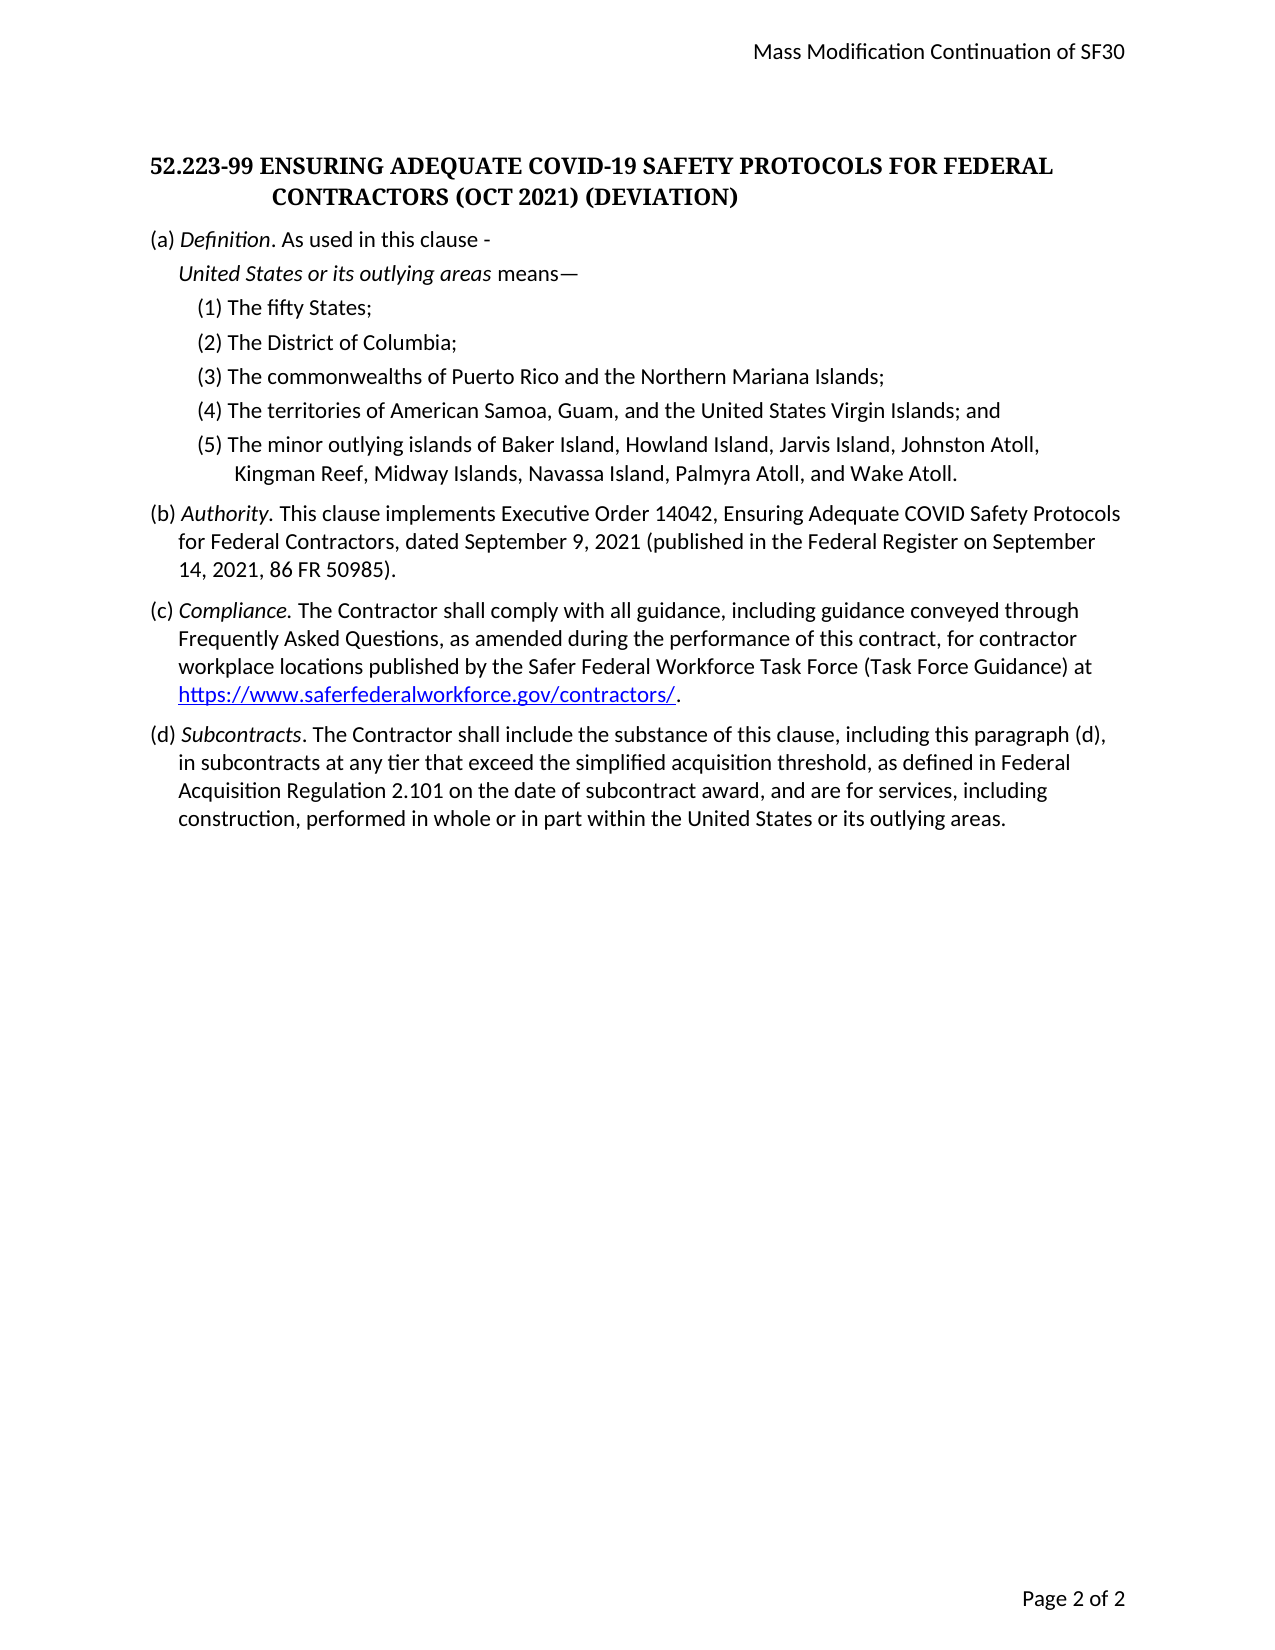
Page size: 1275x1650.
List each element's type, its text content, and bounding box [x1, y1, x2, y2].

text (4) The territories of American Samoa, Guam, and the United States Virgin Islands; and [197, 396, 1125, 424]
text (2) The District of Columbia; [197, 328, 1125, 356]
text (c) Compliance. The Contractor shall comply with all guidance, including guidance conveyed through Frequently Asked Questions, as amended during the performance of this contract, for contractor workplace locations published by the Safer Federal Workforce Task Force (Task Force Guidance) at https://www.saferfederalworkforce.gov/contractors/. [150, 596, 1125, 708]
text United States or its outlying areas means— [178, 259, 1125, 287]
text (d) Subcontracts. The Contractor shall include the substance of this clause, including this paragraph (d), in subcontracts at any tier that exceed the simplified acquisition threshold, as defined in Federal Acquisition Regulation 2.101 on the date of subcontract award, and are for services, including construction, performed in whole or in part within the United States or its outlying areas. [150, 720, 1125, 832]
text (b) Authority. This clause implements Executive Order 14042, Ensuring Adequate COVID Safety Protocols for Federal Contractors, dated September 9, 2021 (published in the Federal Register on September 14, 2021, 86 FR 50985). [150, 499, 1125, 583]
text (a) Definition. As used in this clause - [150, 225, 1125, 253]
text (3) The commonwealths of Puerto Rico and the Northern Mariana Islands; [197, 362, 1125, 390]
text (1) The fifty States; [197, 293, 1125, 322]
text 52.223-99 ENSURING ADEQUATE COVID-19 SAFETY PROTOCOLS FOR FEDERAL CONTRACTORS (OCT 2021) (DEVIATION) [150, 150, 1125, 212]
text (5) The minor outlying islands of Baker Island, Howland Island, Jarvis Island, Johnston Atoll, Kingman Reef, Midway Islands, Navassa Island, Palmyra Atoll, and Wake Atoll. [197, 431, 1125, 487]
